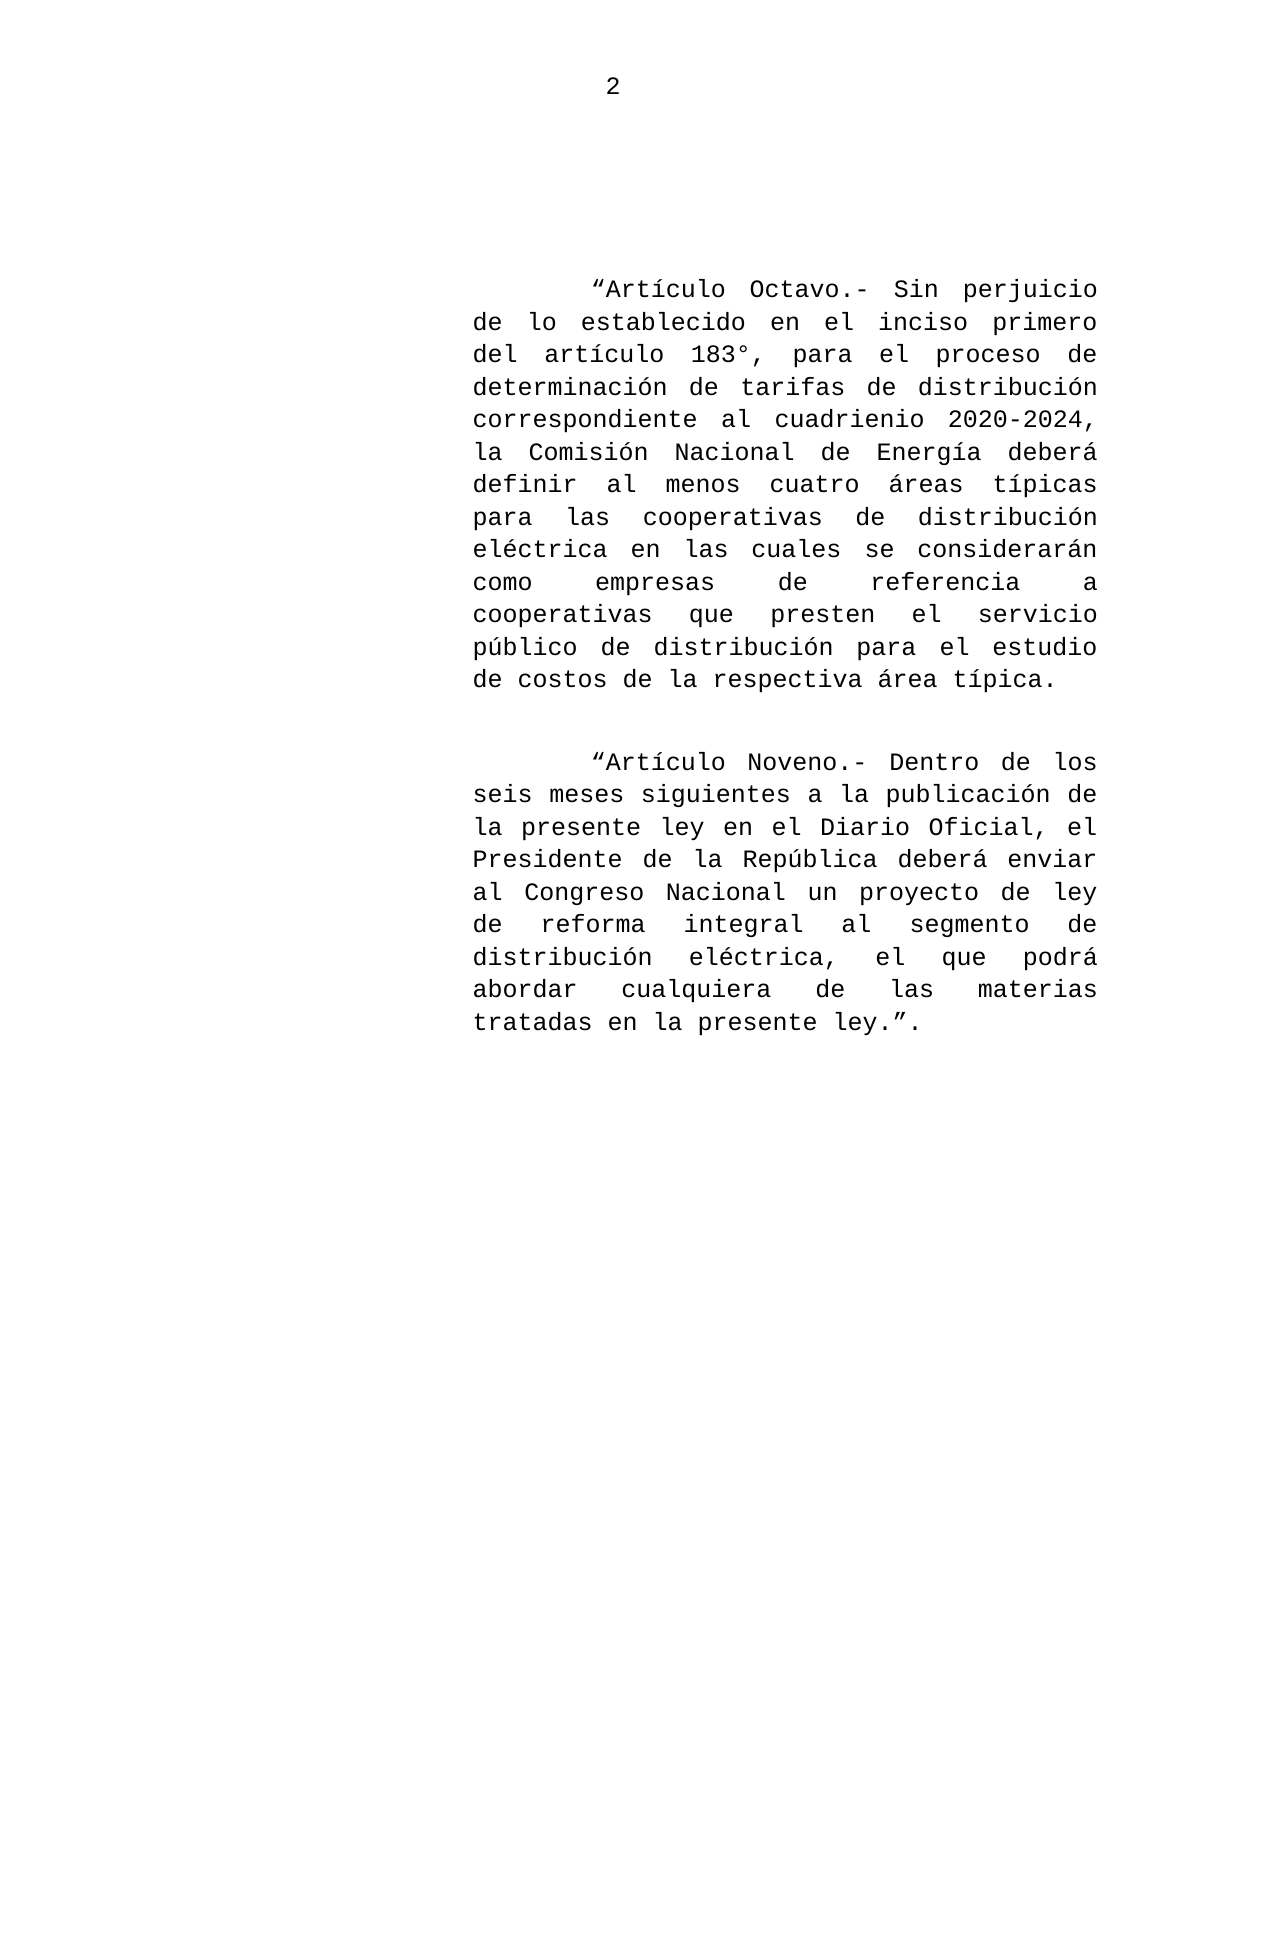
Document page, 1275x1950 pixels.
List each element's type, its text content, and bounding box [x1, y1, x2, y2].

text “Artículo Noveno.- Dentro de los seis meses siguientes a la publicación de la presente ley en el Diario Oficial, el Presidente de la República deberá enviar al Congreso Nacional un proyecto de ley de reforma integral al segmento de distribución eléctrica, el que podrá abordar cualquiera de las materias tratadas en la presente ley.”. [472, 749, 1098, 1038]
text “Artículo Octavo.- Sin perjuicio de lo establecido en el inciso primero del artículo 183°, para el proceso de determinación de tarifas de distribución correspondiente al cuadrienio 2020-2024, la Comisión Nacional de Energía deberá definir al menos cuatro áreas típicas para las cooperativas de distribución eléctrica en las cuales se considerarán como empresas de referencia a cooperativas que presten el servicio público de distribución para el estudio de costos de la respectiva área típica. [472, 277, 1098, 695]
